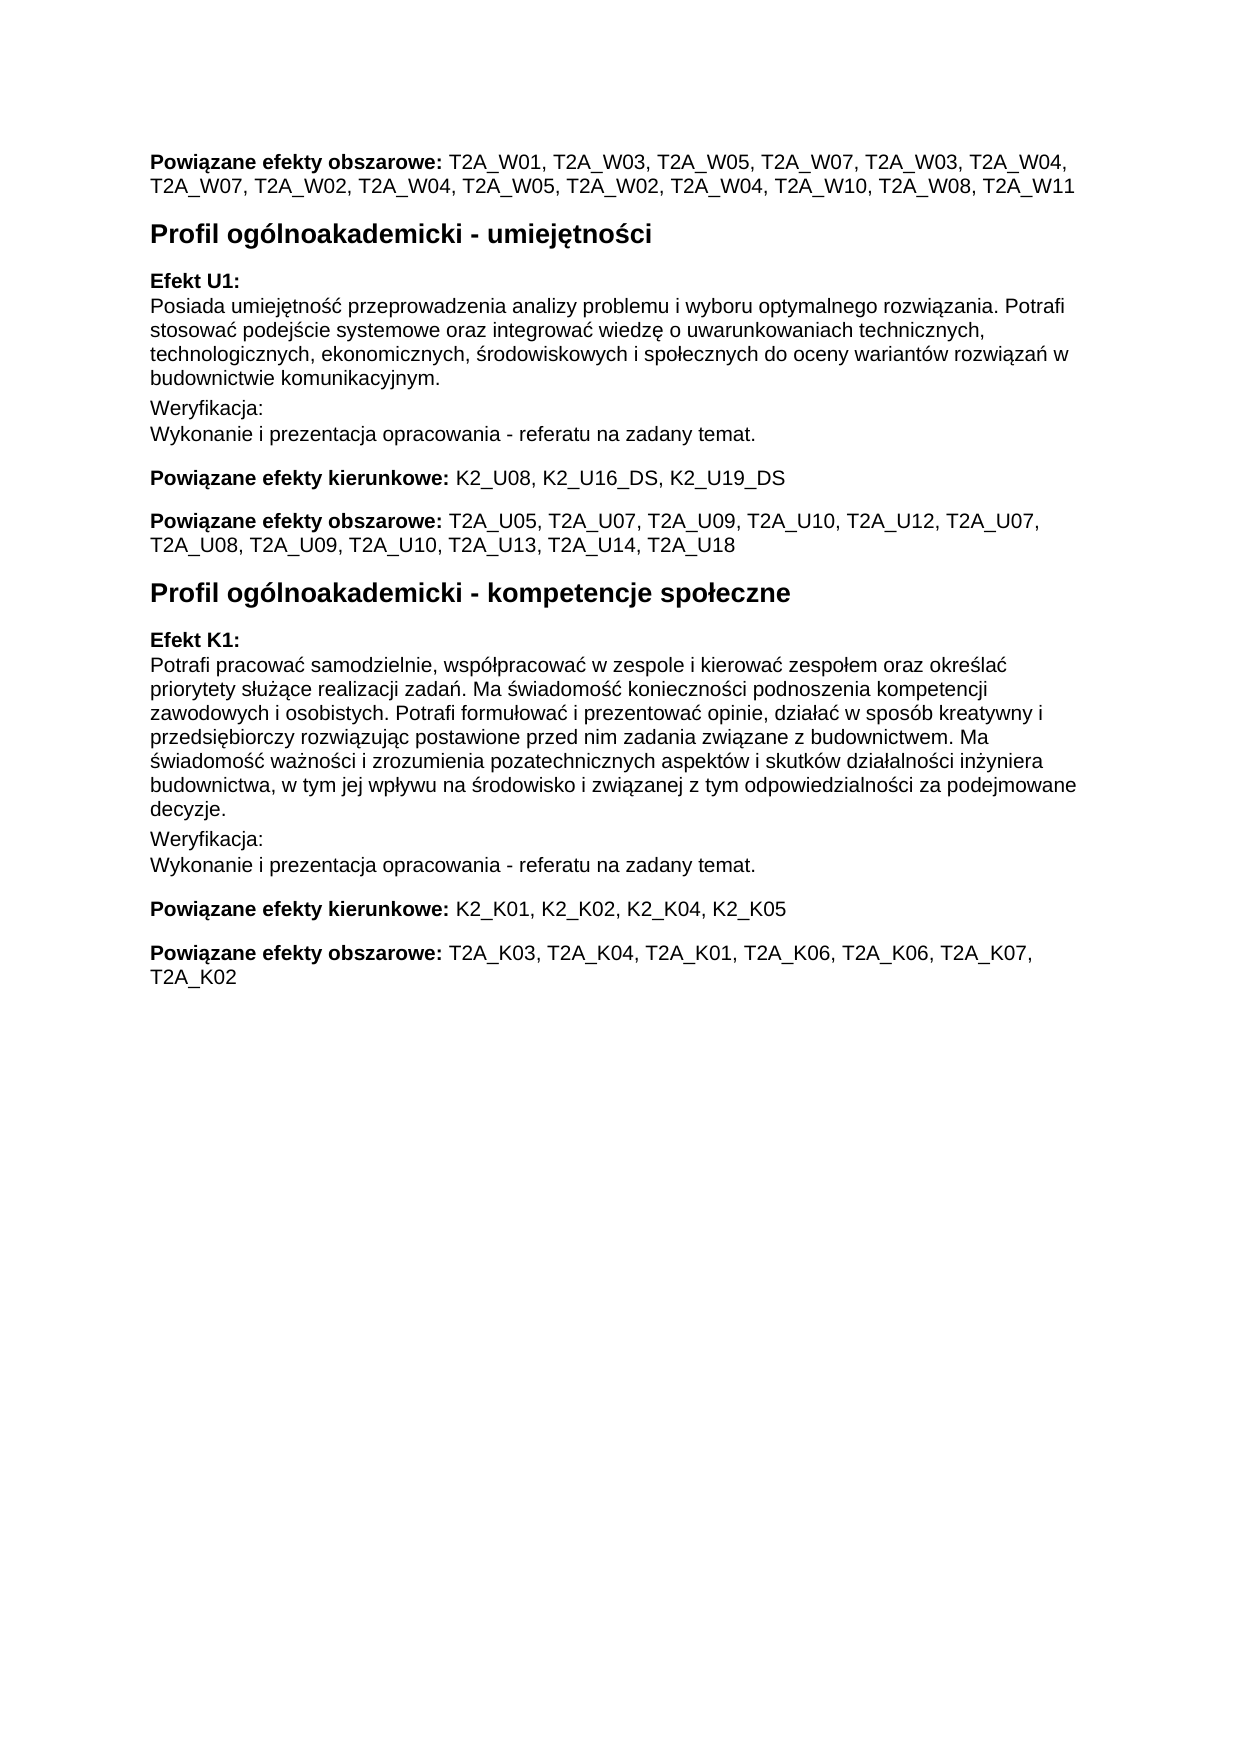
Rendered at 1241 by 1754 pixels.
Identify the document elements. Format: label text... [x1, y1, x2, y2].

text Efekt K1: [150, 628, 1090, 652]
subtitle Profil ogólnoakademicki - kompetencje społeczne [150, 577, 1090, 608]
text Efekt U1: [150, 269, 1090, 293]
text Powiązane efekty kierunkowe: K2_K01, K2_K02, K2_K04, K2_K05 [150, 897, 1090, 921]
text Wykonanie i prezentacja opracowania - referatu na zadany temat. [150, 422, 1090, 446]
text Posiada umiejętność przeprowadzenia analizy problemu i wyboru optymalnego rozwiązania. Potrafi stosować podejście systemowe oraz integrować wiedzę o uwarunkowaniach technicznych, technologicznych, ekonomicznych, środowiskowych i społecznych do oceny wariantów rozwiązań w budownictwie komunikacyjnym. [150, 294, 1090, 389]
text Powiązane efekty obszarowe: T2A_K03, T2A_K04, T2A_K01, T2A_K06, T2A_K06, T2A_K07, T2A_K02 [150, 941, 1090, 988]
text Weryfikacja: [150, 827, 1090, 851]
text Potrafi pracować samodzielnie, współpracować w zespole i kierować zespołem oraz określać priorytety służące realizacji zadań. Ma świadomość konieczności podnoszenia kompetencji zawodowych i osobistych. Potrafi formułować i prezentować opinie, działać w sposób kreatywny i przedsiębiorczy rozwiązując postawione przed nim zadania związane z budownictwem. Ma świadomość ważności i zrozumienia pozatechnicznych aspektów i skutków działalności inżyniera budownictwa, w tym jej wpływu na środowisko i związanej z tym odpowiedzialności za podejmowane decyzje. [150, 653, 1090, 821]
text Wykonanie i prezentacja opracowania - referatu na zadany temat. [150, 853, 1090, 877]
text Powiązane efekty obszarowe: T2A_W01, T2A_W03, T2A_W05, T2A_W07, T2A_W03, T2A_W04, T2A_W07, T2A_W02, T2A_W04, T2A_W05, T2A_W02, T2A_W04, T2A_W10, T2A_W08, T2A_W11 [150, 150, 1090, 198]
subtitle Profil ogólnoakademicki - umiejętności [150, 218, 1090, 249]
text Powiązane efekty kierunkowe: K2_U08, K2_U16_DS, K2_U19_DS [150, 466, 1090, 489]
text Weryfikacja: [150, 396, 1090, 420]
text Powiązane efekty obszarowe: T2A_U05, T2A_U07, T2A_U09, T2A_U10, T2A_U12, T2A_U07, T2A_U08, T2A_U09, T2A_U10, T2A_U13, T2A_U14, T2A_U18 [150, 509, 1090, 557]
